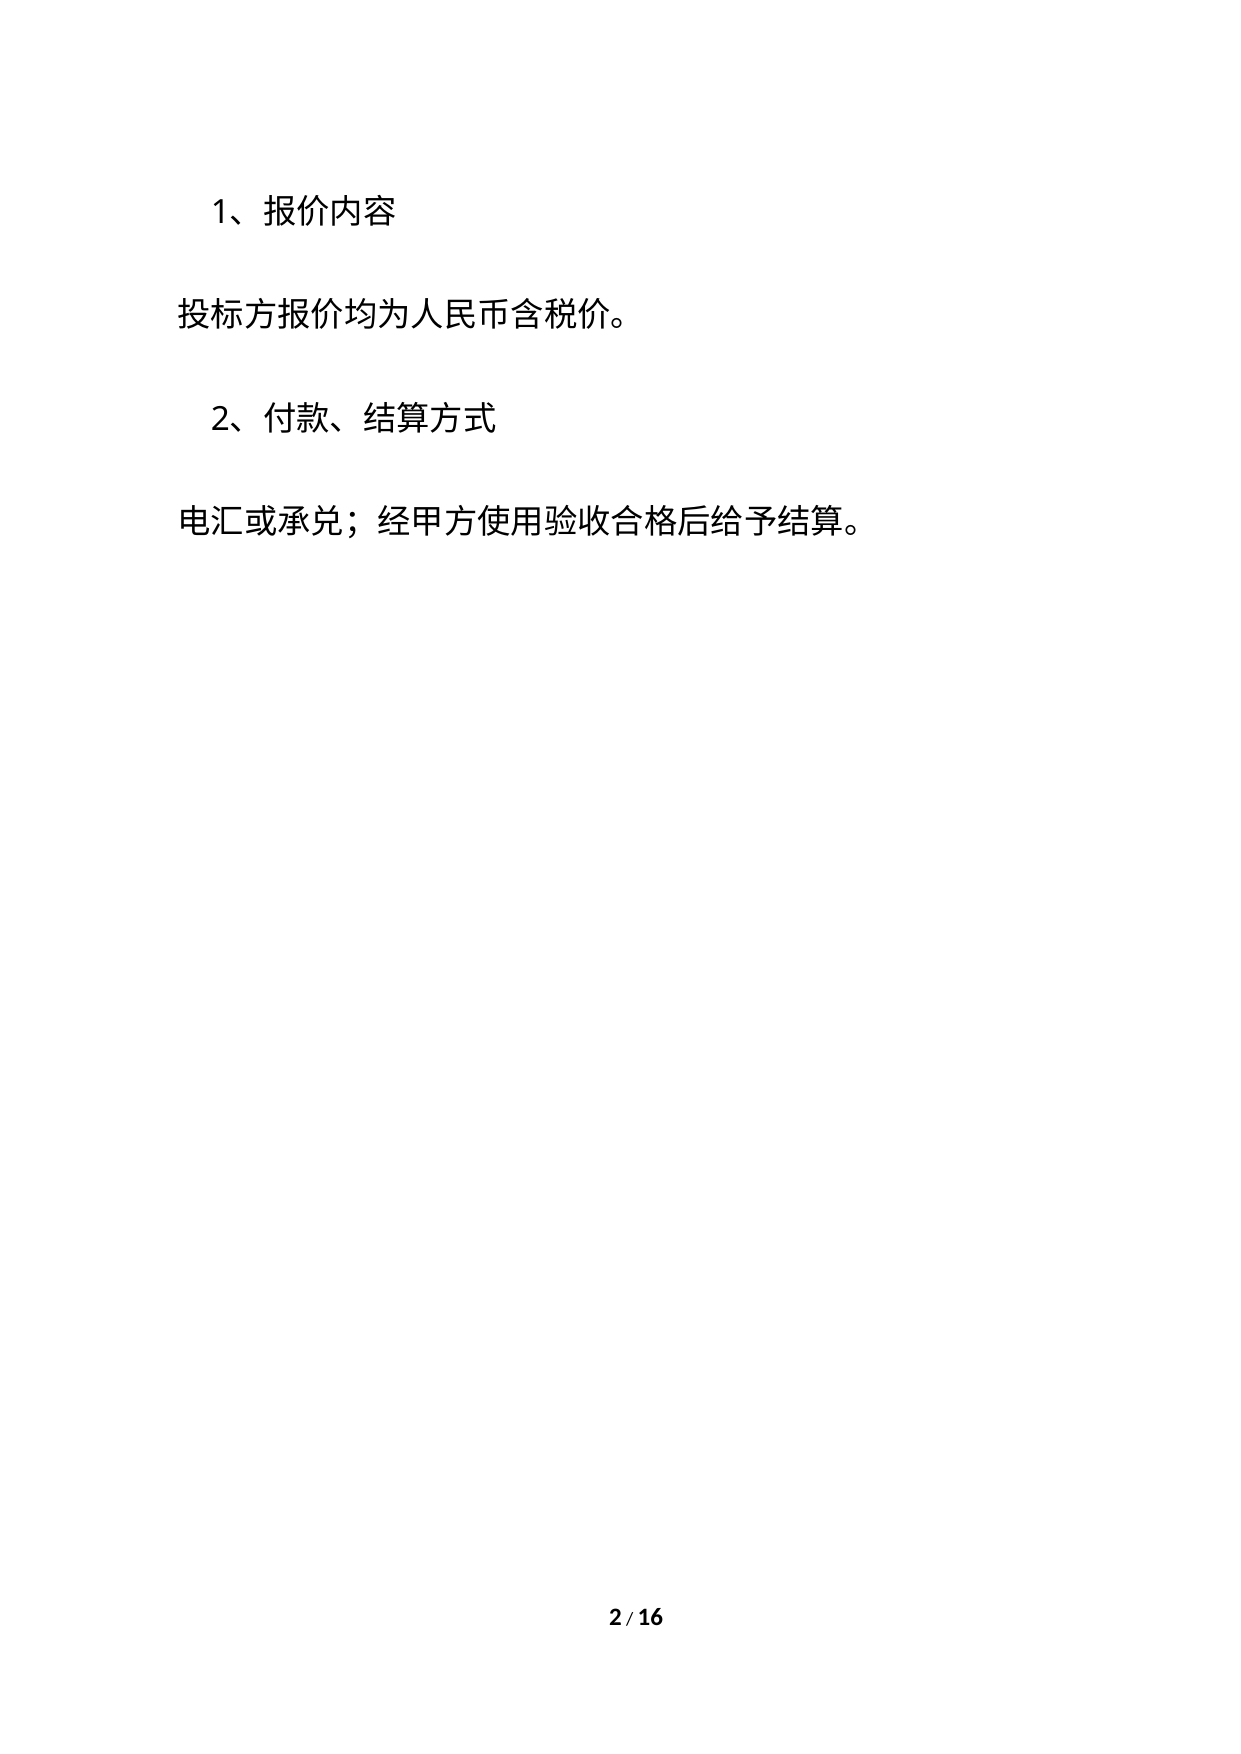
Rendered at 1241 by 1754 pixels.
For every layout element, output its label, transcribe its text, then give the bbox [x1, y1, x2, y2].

text 1、报价内容 [177, 169, 1090, 249]
text 电汇或承兑；经甲方使用验收合格后给予结算。 [177, 479, 1090, 558]
text 投标方报价均为人民币含税价。 [177, 273, 1090, 352]
text 2、付款、结算方式 [177, 376, 1090, 455]
